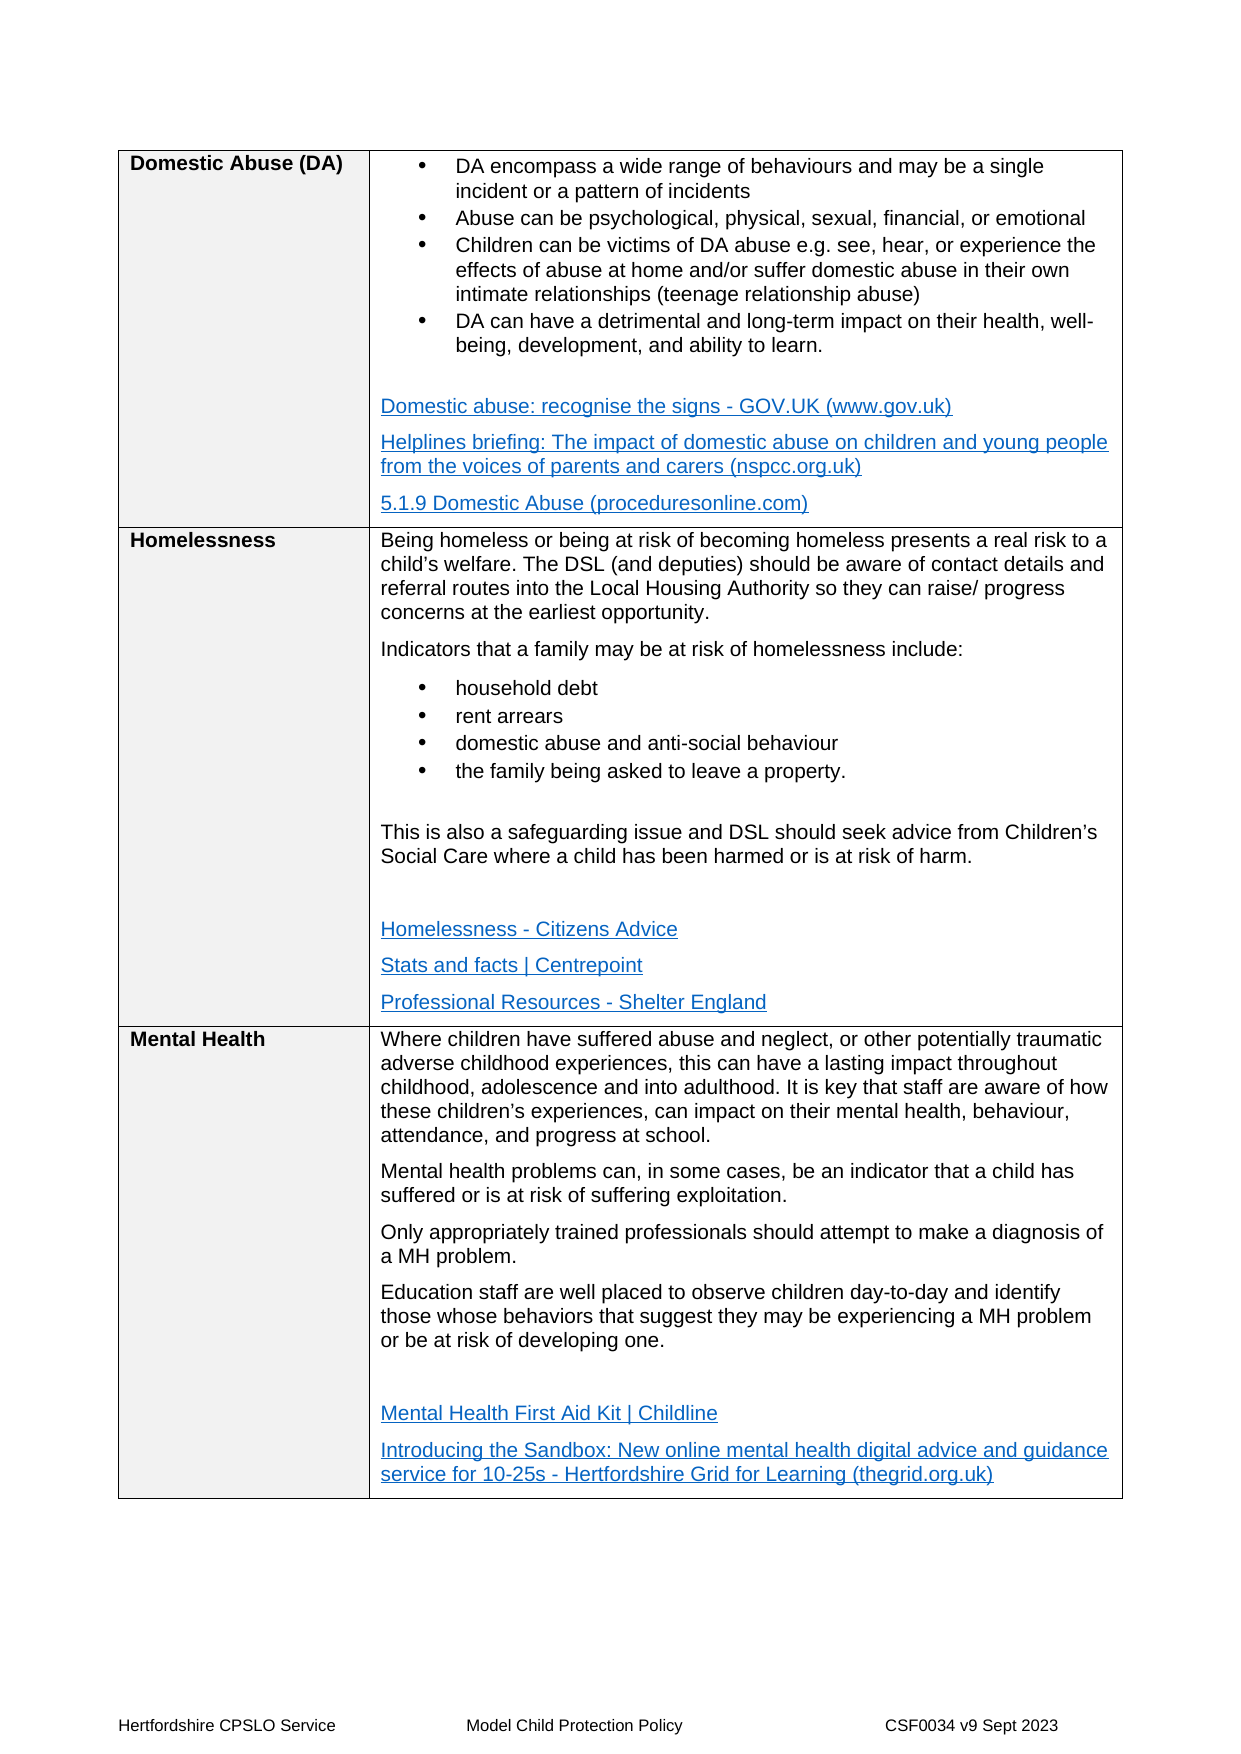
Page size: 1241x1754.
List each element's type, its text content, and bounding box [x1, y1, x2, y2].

table_cell DA encompass a wide range of behaviours and may be a single incident or a pattern of incidents Abuse can be psychological, physical, sexual, financial, or emotional Children can be victims of DA abuse e.g. see, hear, or experience the effects of abuse at home and/or suffer domestic abuse in their own intimate relationships (teenage relationship abuse) DA can have a detrimental and long-term impact on their health, well-being, development, and ability to learn. Domestic abuse: recognise the signs - GOV.UK (www.gov.uk) Helplines briefing: The impact of domestic abuse on children and young people from the voices of parents and carers (nspcc.org.uk) 5.1.9 Domestic Abuse (proceduresonline.com) [370, 151, 1122, 527]
table_cell Where children have suffered abuse and neglect, or other potentially traumatic adverse childhood experiences, this can have a lasting impact throughout childhood, adolescence and into adulthood. It is key that staff are aware of how these children’s experiences, can impact on their mental health, behaviour, attendance, and progress at school. Mental health problems can, in some cases, be an indicator that a child has suffered or is at risk of suffering exploitation. Only appropriately trained professionals should attempt to make a diagnosis of a MH problem. Education staff are well placed to observe children day-to-day and identify those whose behaviors that suggest they may be experiencing a MH problem or be at risk of developing one. Mental Health First Aid Kit | Childline Introducing the Sandbox: New online mental health digital advice and guidance service for 10-25s - Hertfordshire Grid for Learning (thegrid.org.uk) [370, 1027, 1122, 1498]
table_cell Being homeless or being at risk of becoming homeless presents a real risk to a child’s welfare. The DSL (and deputies) should be aware of contact details and referral routes into the Local Housing Authority so they can raise/ progress concerns at the earliest opportunity. Indicators that a family may be at risk of homelessness include: household debt rent arrears domestic abuse and anti-social behaviour the family being asked to leave a property. This is also a safeguarding issue and DSL should seek advice from Children’s Social Care where a child has been harmed or is at risk of harm. Homelessness - Citizens Advice Stats and facts | Centrepoint Professional Resources - Shelter England [370, 528, 1122, 1026]
table_cell Homelessness [119, 528, 369, 1026]
table_cell Domestic Abuse (DA) [119, 151, 369, 527]
table_cell Mental Health [119, 1027, 369, 1498]
